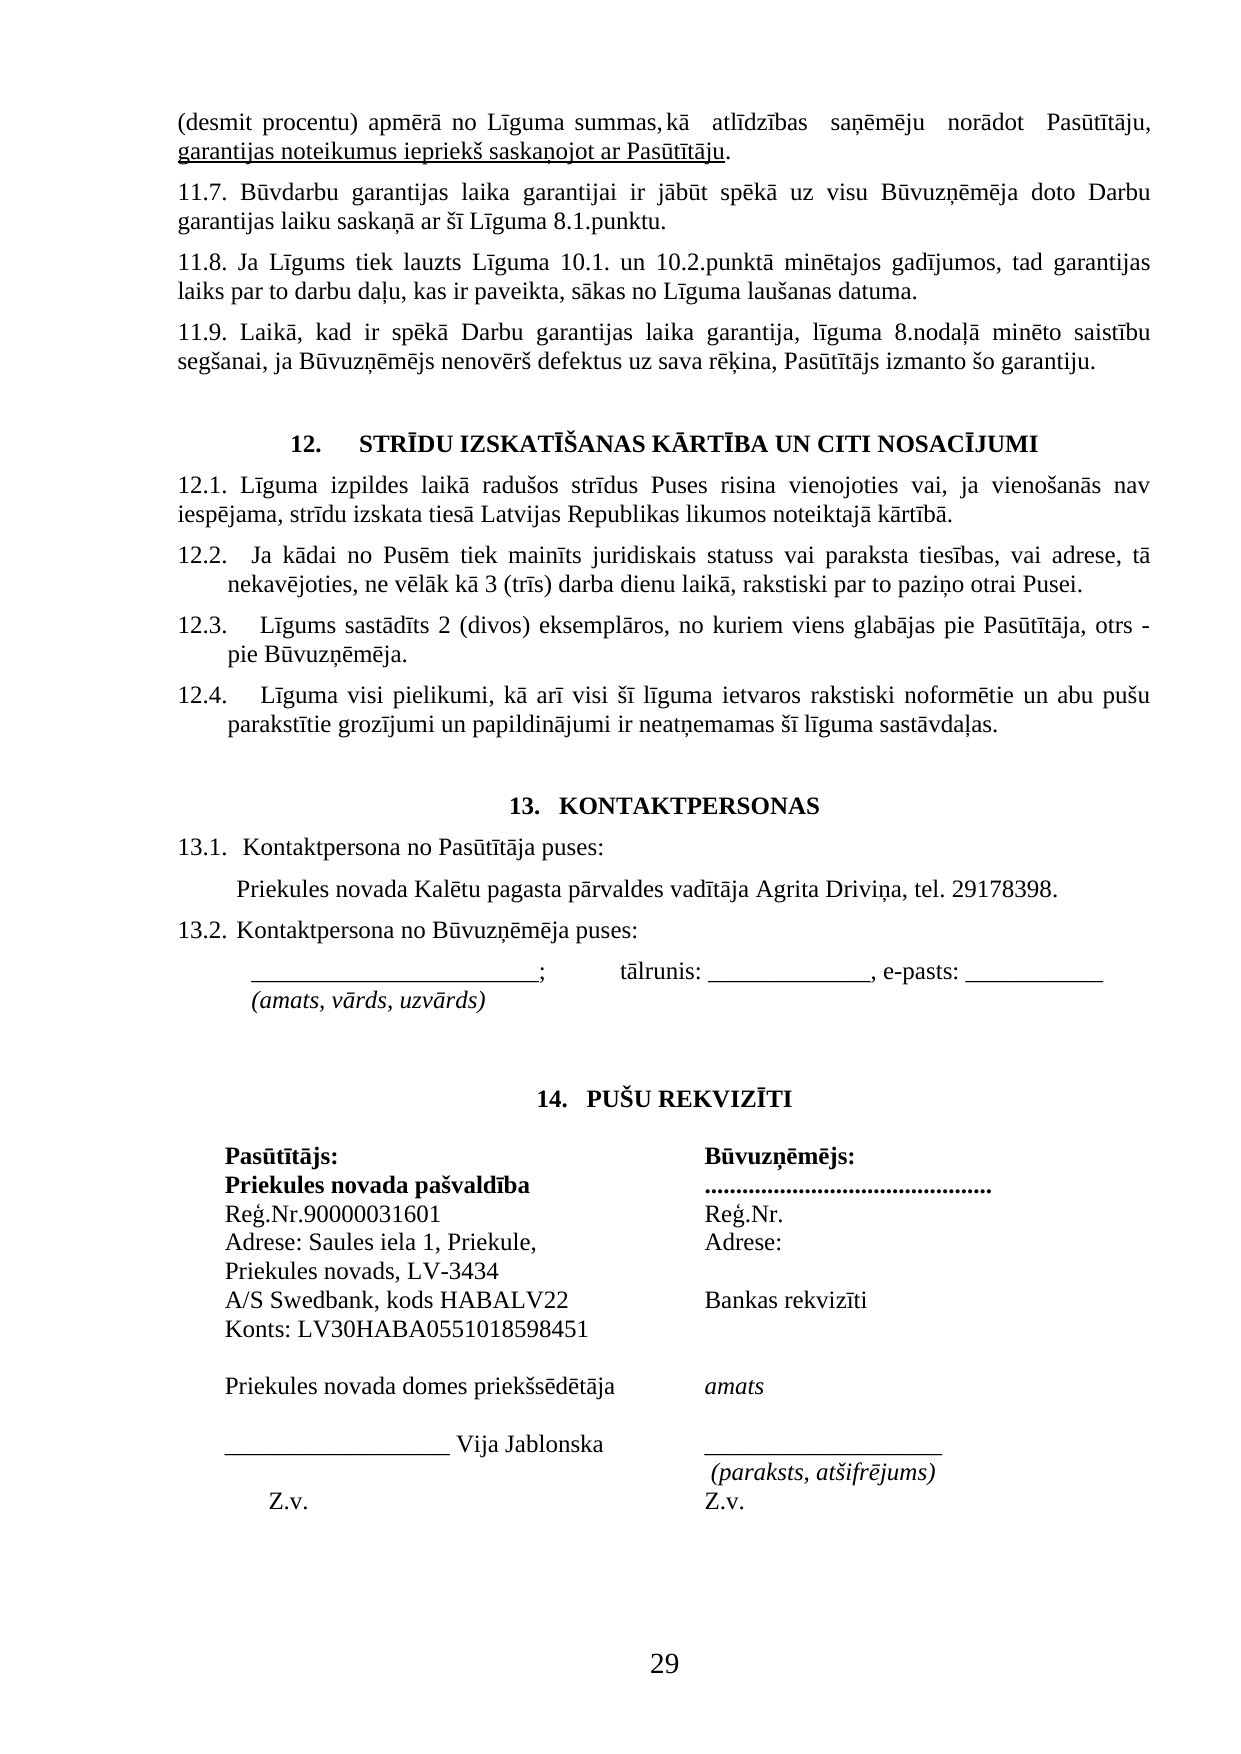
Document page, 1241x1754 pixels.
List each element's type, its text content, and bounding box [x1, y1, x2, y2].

list STRĪDU IZSKATĪŠANAS KĀRTĪBA UN CITI NOSACĪJUMI [177, 429, 1152, 457]
list Ja kādai no Pusēm tiek mainīts juridiskais statuss vai paraksta tiesības, vai adrese, tā nekavējoties, ne vēlāk kā 3 (trīs) darba dienu laikā, rakstiski par to paziņo otrai Pusei. [177, 540, 1152, 597]
text Priekules novada Kalētu pagasta pārvaldes vadītāja Agrita Driviņa, tel. 29178398. [177, 874, 1152, 902]
table_header Pasūtītājs: Priekules novada pašvaldība Reģ.Nr.90000031601 Adrese: Saules iela 1, Priekule, Priekules novads, LV-3434 A/S Swedbank, kods HABALV22 Konts: LV30HABA0551018598451 Priekules novada domes priekšsēdētāja __________________ Vija Jablonska Z.v. [166, 1141, 646, 1515]
list Līguma visi pielikumi, kā arī visi šī līguma ietvaros rakstiski noformētie un abu pušu parakstītie grozījumi un papildinājumi ir neatņemamas šī līguma sastāvdaļas. [177, 680, 1152, 737]
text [177, 107, 1152, 165]
list Līgums sastādīts 2 (divos) eksemplāros, no kuriem viens glabājas pie Pasūtītāja, otrs - pie Būvuzņēmēja. [177, 610, 1152, 667]
list KONTAKTPERSONAS [177, 791, 1152, 820]
text 12.1. Līguma izpildes laikā radušos strīdus Puses risina vienojoties vai, ja vienošanās nav iespējama, strīdu izskata tiesā Latvijas Republikas likumos noteiktajā kārtībā. [177, 470, 1152, 527]
list PUŠU REKVIZĪTI [177, 1084, 1152, 1112]
text (amats, vārds, uzvārds) [251, 985, 1152, 1014]
text 11.9. Laikā, kad ir spēkā Darbu garantijas laika garantija, līguma 8.nodaļā minēto saistību segšanai, ja Būvuzņēmējs nenovērš defektus uz sava rēķina, Pasūtītājs izmanto šo garantiju. [177, 317, 1152, 375]
text 11.8. Ja Līgums tiek lauzts Līguma 10.1. un 10.2.punktā minētajos gadījumos, tad garantijas laiks par to darbu daļu, kas ir paveikta, sākas no Līguma laušanas datuma. [177, 247, 1152, 305]
text 11.7. Būvdarbu garantijas laika garantijai ir jābūt spēkā uz visu Būvuzņēmēja doto Darbu garantijas laiku saskaņā ar šī Līguma 8.1.punktu. [177, 177, 1152, 235]
text _______________________; tālrunis: _____________, e-pasts: ___________ [251, 956, 1152, 985]
list Kontaktpersona no Pasūtītāja puses: [177, 832, 1152, 861]
table_header Būvuzņēmējs: .............................................. Reģ.Nr. Adrese: Bankas rekvizīti amats ___________________ (paraksts, atšifrējums) Z.v. [646, 1141, 1093, 1515]
list Kontaktpersona no Būvuzņēmēja puses: [177, 915, 1152, 944]
